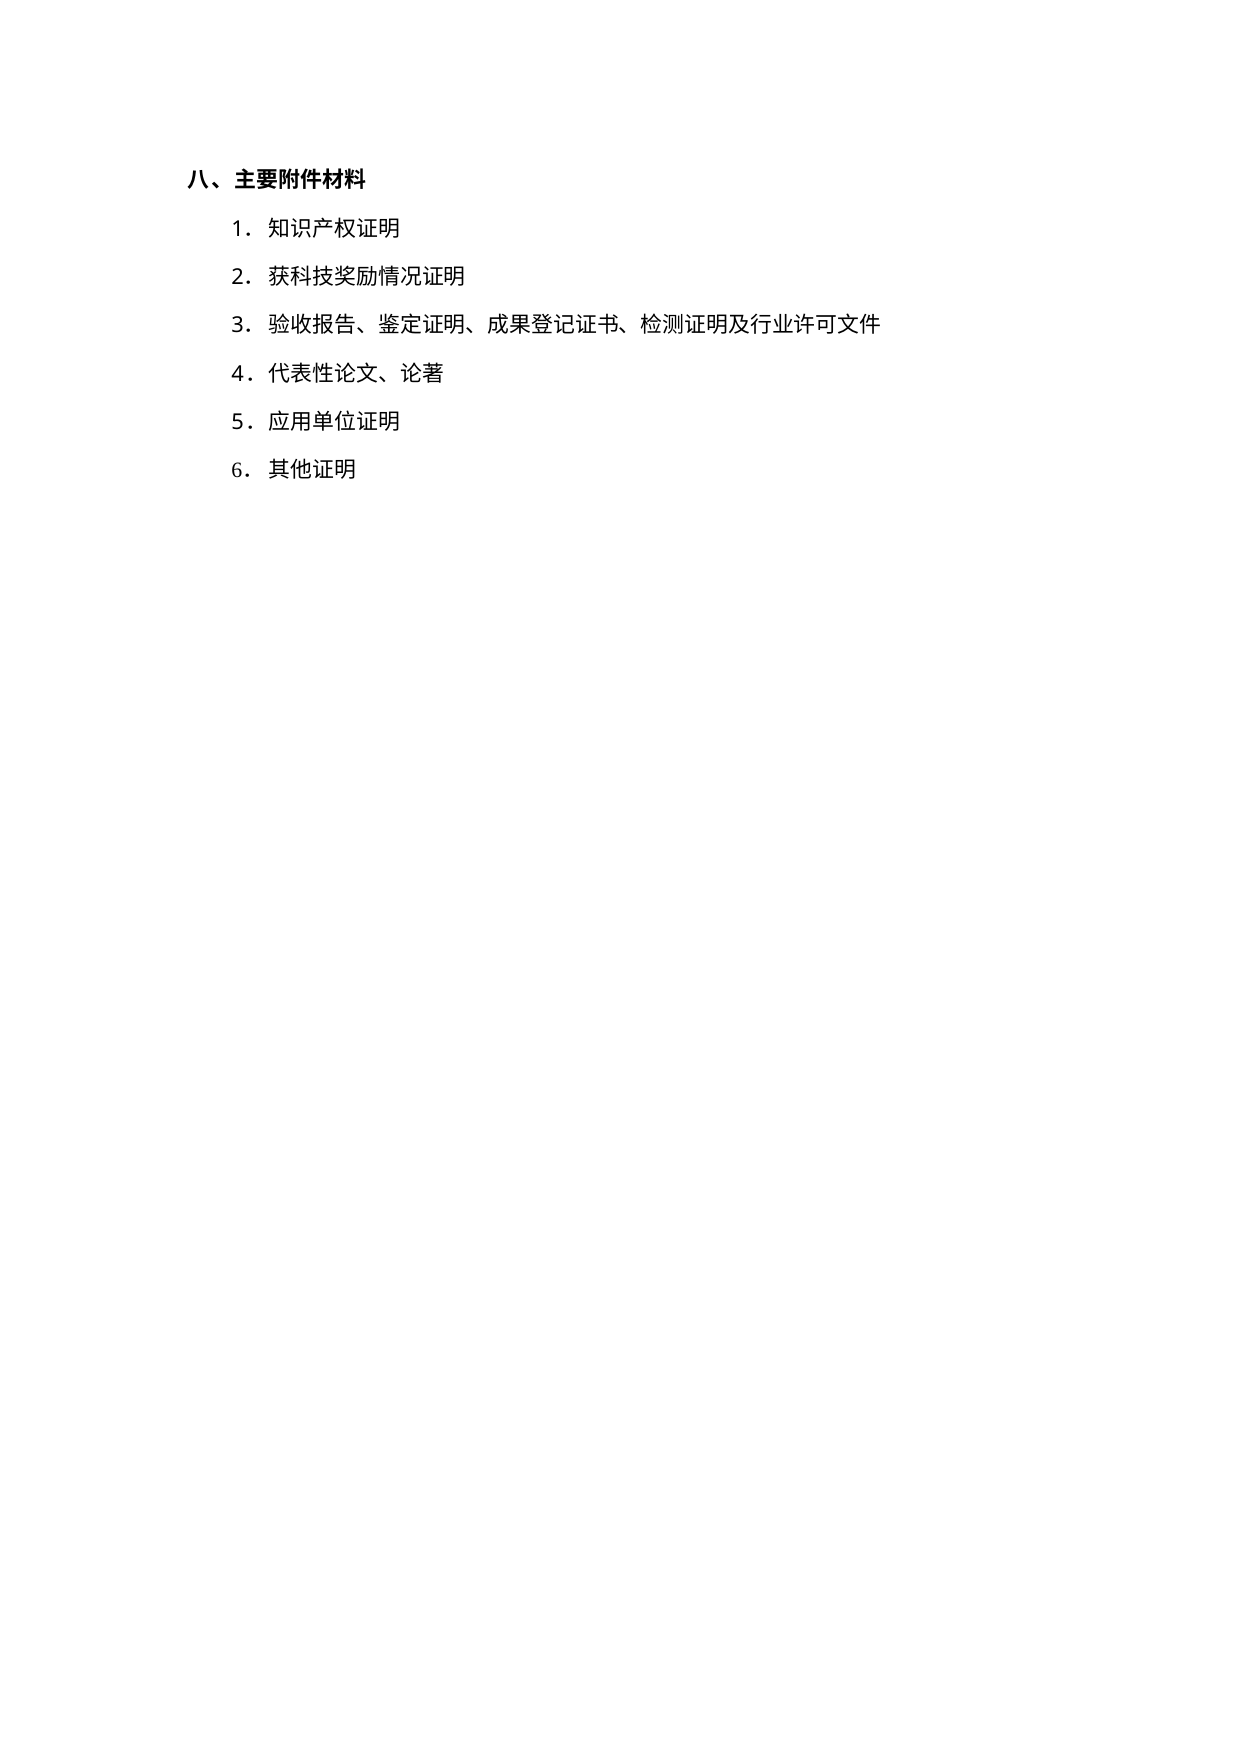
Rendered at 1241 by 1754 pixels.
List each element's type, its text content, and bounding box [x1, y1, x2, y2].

list 获科技奖励情况证明 [231, 259, 1053, 291]
list 应用单位证明 [231, 404, 1053, 436]
text 八、主要附件材料 [187, 162, 1053, 194]
list 其他证明 [231, 452, 1053, 484]
list 代表性论文、论著 [231, 355, 1053, 388]
list 知识产权证明 [231, 210, 1053, 243]
list 验收报告、鉴定证明、成果登记证书、检测证明及行业许可文件 [231, 307, 1053, 339]
